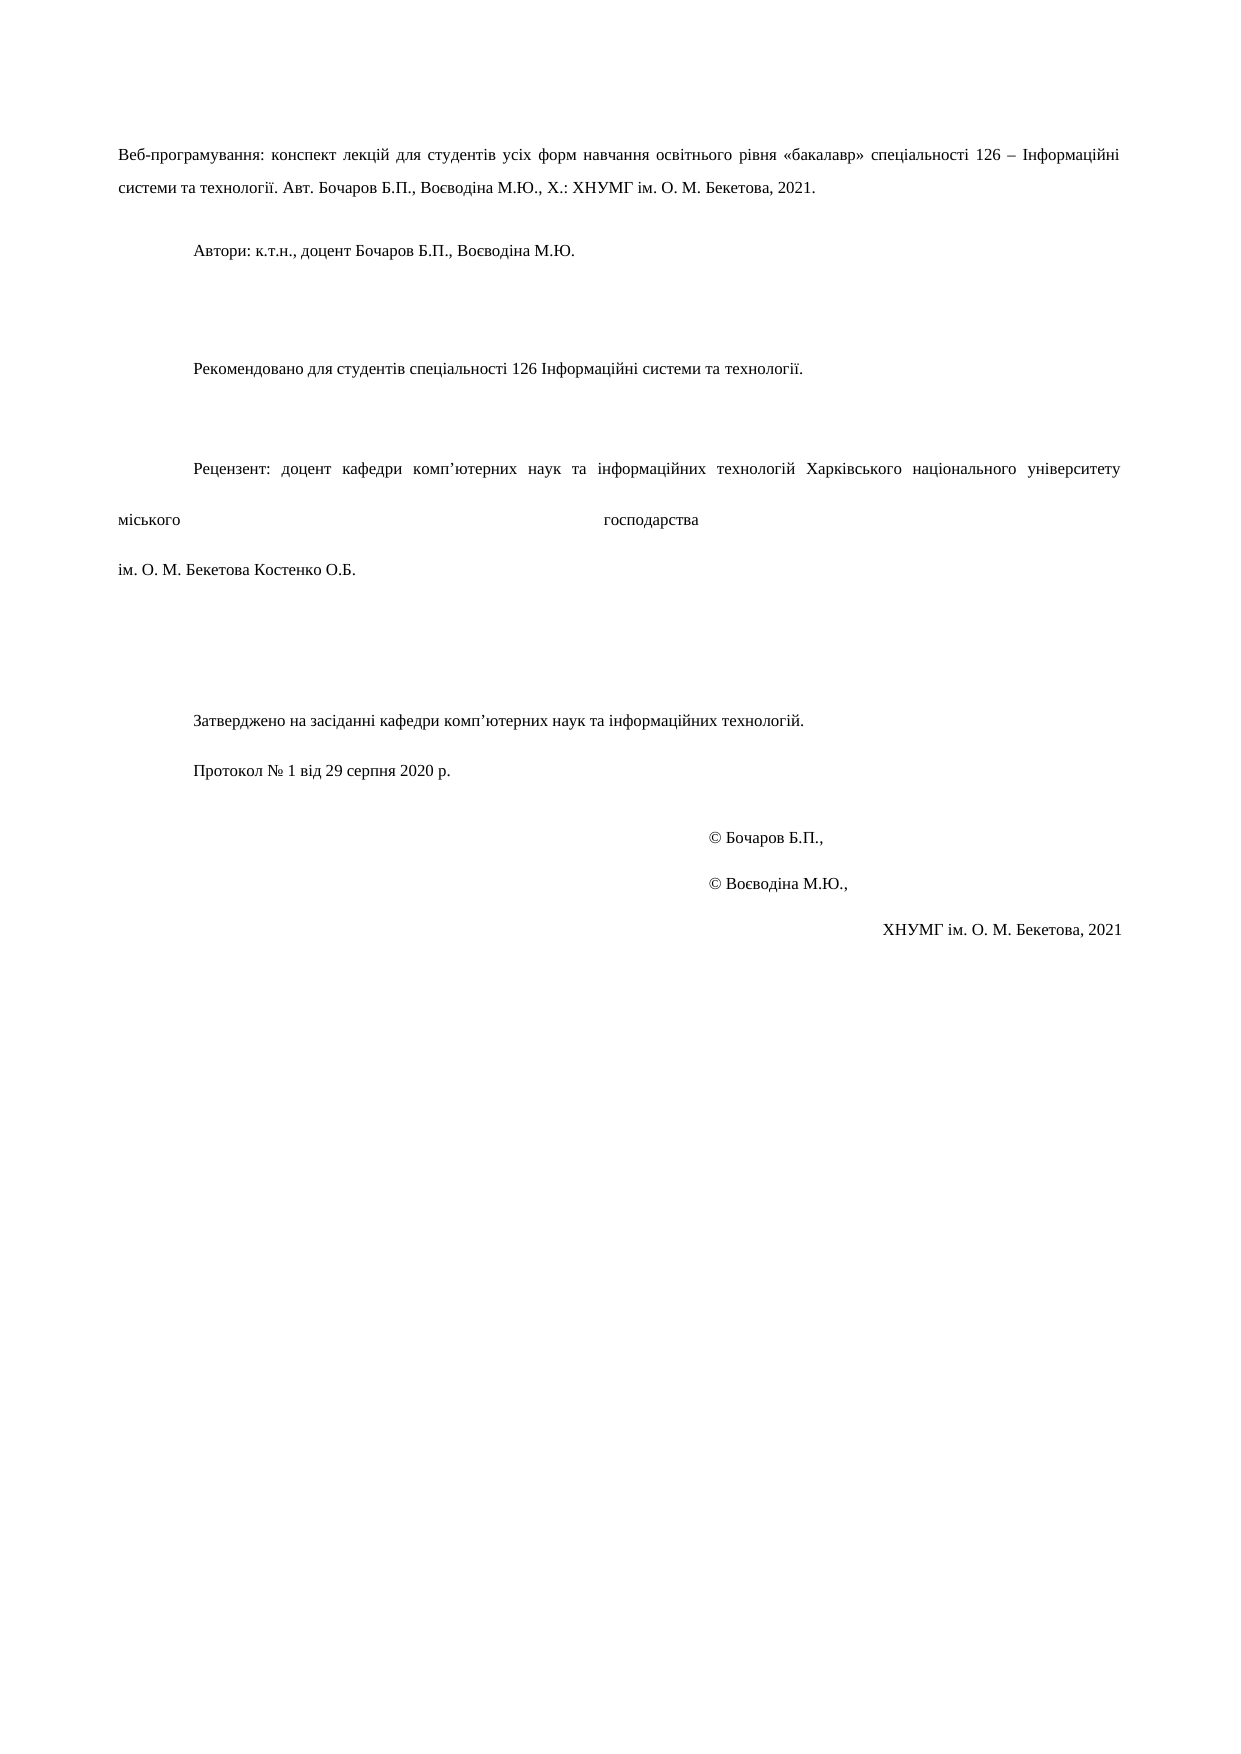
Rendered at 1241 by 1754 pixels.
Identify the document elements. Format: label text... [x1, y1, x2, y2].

text © Воєводіна М.Ю., [118, 860, 1122, 893]
text Автори: к.т.н., доцент Бочаров Б.П., Воєводіна М.Ю. [118, 227, 1122, 261]
text © Бочаров Б.П., [118, 814, 1122, 847]
text Протокол № 1 від 29 серпня 2020 р. [118, 747, 1122, 780]
text Затверджено на засіданні кафедри комп’ютерних наук та інформаційних технологій. [118, 697, 1122, 730]
text ХНУМГ ім. О. М. Бекетова, 2021 [118, 906, 1122, 939]
text Рецензент: доцент кафедри комп’ютерних наук та інформаційних технологій Харківського національного університету міського господарства ім. О. М. Бекетова Костенко О.Б. [118, 445, 1122, 579]
text Веб-програмування: конспект лекцій для студентів усіх форм навчання освітнього рівня «бакалавр» спеціальності 126 – Інформаційні системи та технології. Авт. Бочаров Б.П., Воєводіна М.Ю., Х.: ХНУМГ ім. О. М. Бекетова, 2021. [118, 131, 1122, 198]
text Рекомендовано для студентів спеціальності 126 Інформаційні системи та технології. [118, 344, 1122, 378]
